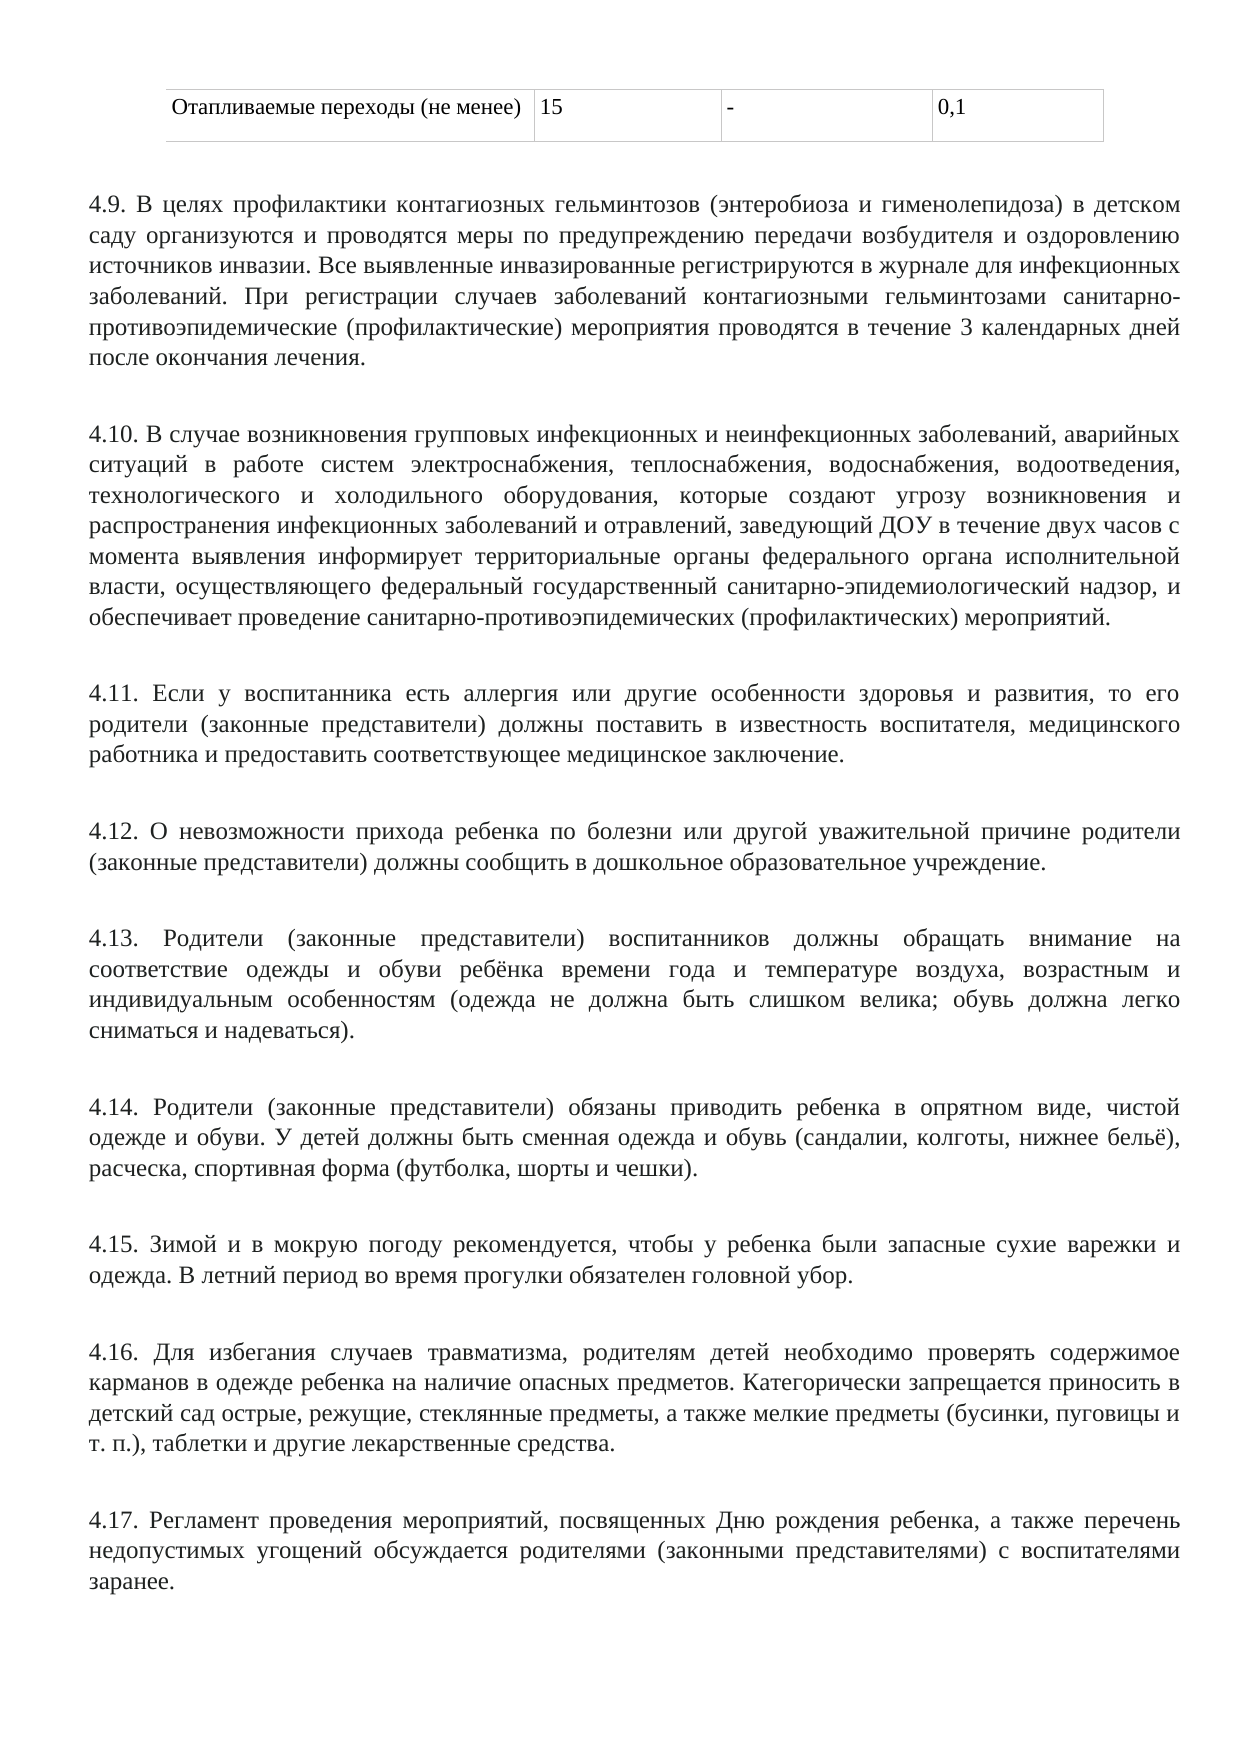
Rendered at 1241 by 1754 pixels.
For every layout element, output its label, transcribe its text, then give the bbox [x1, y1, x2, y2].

text 4.14. Родители (законные представители) обязаны приводить ребенка в опрятном виде, чистой одежде и обуви. У детей должны быть сменная одежда и обувь (сандалии, колготы, нижнее бельё), расческа, спортивная форма (футболка, шорты и чешки). [89, 1059, 1181, 1181]
table_cell - [722, 90, 932, 141]
text 4.9. В целях профилактики контагиозных гельминтозов (энтеробиоза и гименолепидоза) в детском саду организуются и проводятся меры по предупреждению передачи возбудителя и оздоровлению источников инвазии. Все выявленные инвазированные регистрируются в журнале для инфекционных заболеваний. При регистрации случаев заболеваний контагиозными гельминтозами санитарно-противоэпидемические (профилактические) мероприятия проводятся в течение 3 календарных дней после окончания лечения. [89, 188, 1181, 371]
text 4.11. Если у воспитанника есть аллергия или другие особенности здоровья и развития, то его родители (законные представители) должны поставить в известность воспитателя, медицинского работника и предоставить соответствующее медицинское заключение. [89, 646, 1181, 768]
text 4.10. В случае возникновения групповых инфекционных и неинфекционных заболеваний, аварийных ситуаций в работе систем электроснабжения, теплоснабжения, водоснабжения, водоотведения, технологического и холодильного оборудования, которые создают угрозу возникновения и распространения инфекционных заболеваний и отравлений, заведующий ДОУ в течение двух часов с момента выявления информирует территориальные органы федерального органа исполнительной власти, осуществляющего федеральный государственный санитарно-эпидемиологический надзор, и обеспечивает проведение санитарно-противоэпидемических (профилактических) мероприятий. [89, 386, 1181, 631]
text 4.13. Родители (законные представители) воспитанников должны обращать внимание на соответствие одежды и обуви ребёнка времени года и температуре воздуха, возрастным и индивидуальным особенностям (одежда не должна быть слишком велика; обувь должна легко сниматься и надеваться). [89, 891, 1181, 1044]
text 4.15. Зимой и в мокрую погоду рекомендуется, чтобы у ребенка были запасные сухие варежки и одежда. В летний период во время прогулки обязателен головной убор. [89, 1197, 1181, 1289]
table_cell Отапливаемые переходы (не менее) [166, 90, 534, 141]
text 4.16. Для избегания случаев травматизма, родителям детей необходимо проверять содержимое карманов в одежде ребенка на наличие опасных предметов. Категорически запрещается приносить в детский сад острые, режущие, стеклянные предметы, а также мелкие предметы (бусинки, пуговицы и т. п.), таблетки и другие лекарственные средства. [89, 1304, 1181, 1457]
text 4.17. Регламент проведения мероприятий, посвященных Дню рождения ребенка, а также перечень недопустимых угощений обсуждается родителями (законными представителями) с воспитателями заранее. [89, 1472, 1181, 1594]
text 4.12. О невозможности прихода ребенка по болезни или другой уважительной причине родители (законные представители) должны сообщить в дошкольное образовательное учреждение. [89, 784, 1181, 876]
table_cell 15 [535, 90, 721, 141]
table_cell 0,1 [933, 90, 1103, 141]
